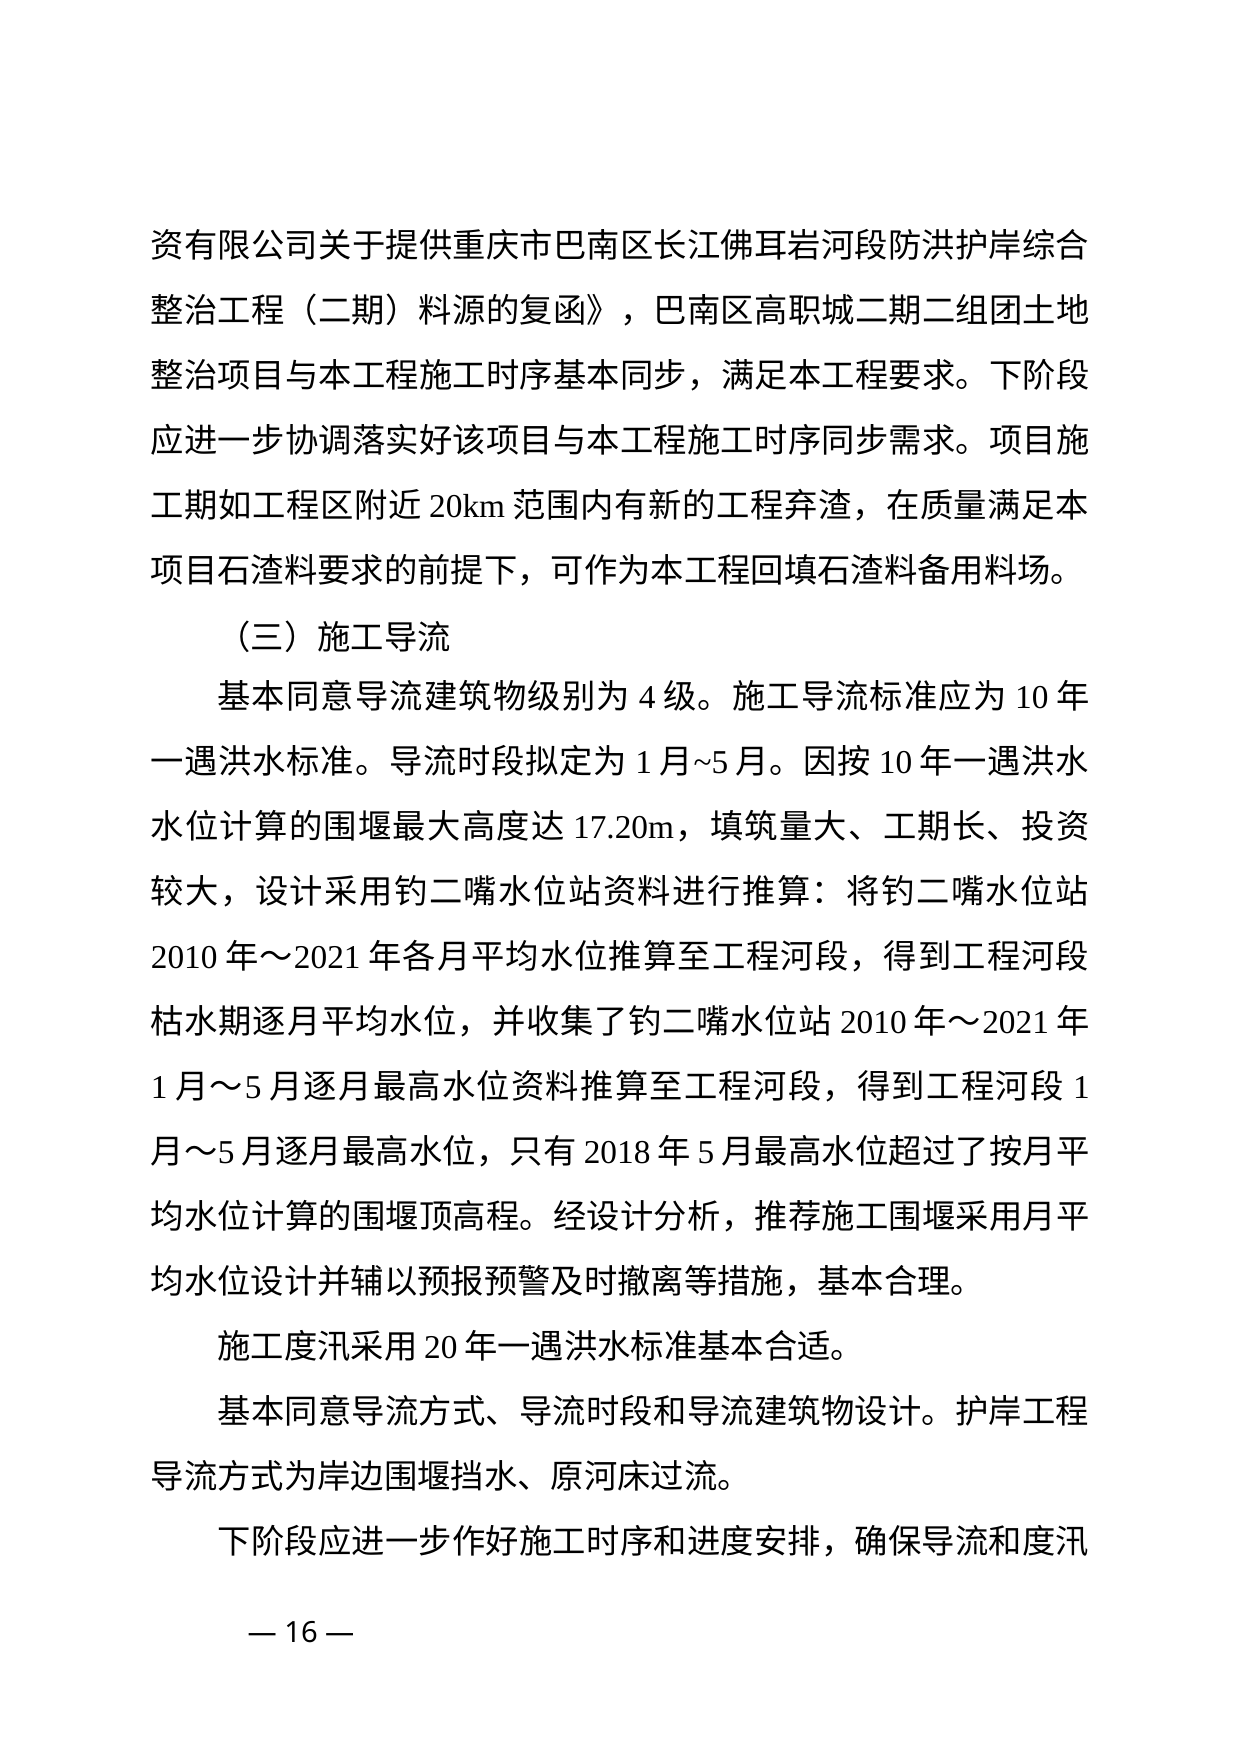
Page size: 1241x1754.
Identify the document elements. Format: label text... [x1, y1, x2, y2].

text 基本同意导流建筑物级别为4级。施工导流标准应为10年一遇洪水标准。导流时段拟定为1月~5月。因按10年一遇洪水水位计算的围堰最大高度达17.20m，填筑量大、工期长、投资较大，设计采用钓二嘴水位站资料进行推算：将钓二嘴水位站2010年～2021年各月平均水位推算至工程河段，得到工程河段枯水期逐月平均水位，并收集了钓二嘴水位站2010年～2021年1月～5月逐月最高水位资料推算至工程河段，得到工程河段1月～5月逐月最高水位，只有2018年5月最高水位超过了按月平均水位计算的围堰顶高程。经设计分析，推荐施工围堰采用月平均水位设计并辅以预报预警及时撤离等措施，基本合理。 [151, 662, 1089, 1312]
text 基本同意导流方式、导流时段和导流建筑物设计。护岸工程导流方式为岸边围堰挡水、原河床过流。 [151, 1377, 1089, 1507]
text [151, 210, 1089, 600]
text 施工度汛采用20年一遇洪水标准基本合适。 [151, 1312, 1089, 1377]
text （三）施工导流 [151, 600, 1089, 662]
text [151, 1507, 1089, 1572]
